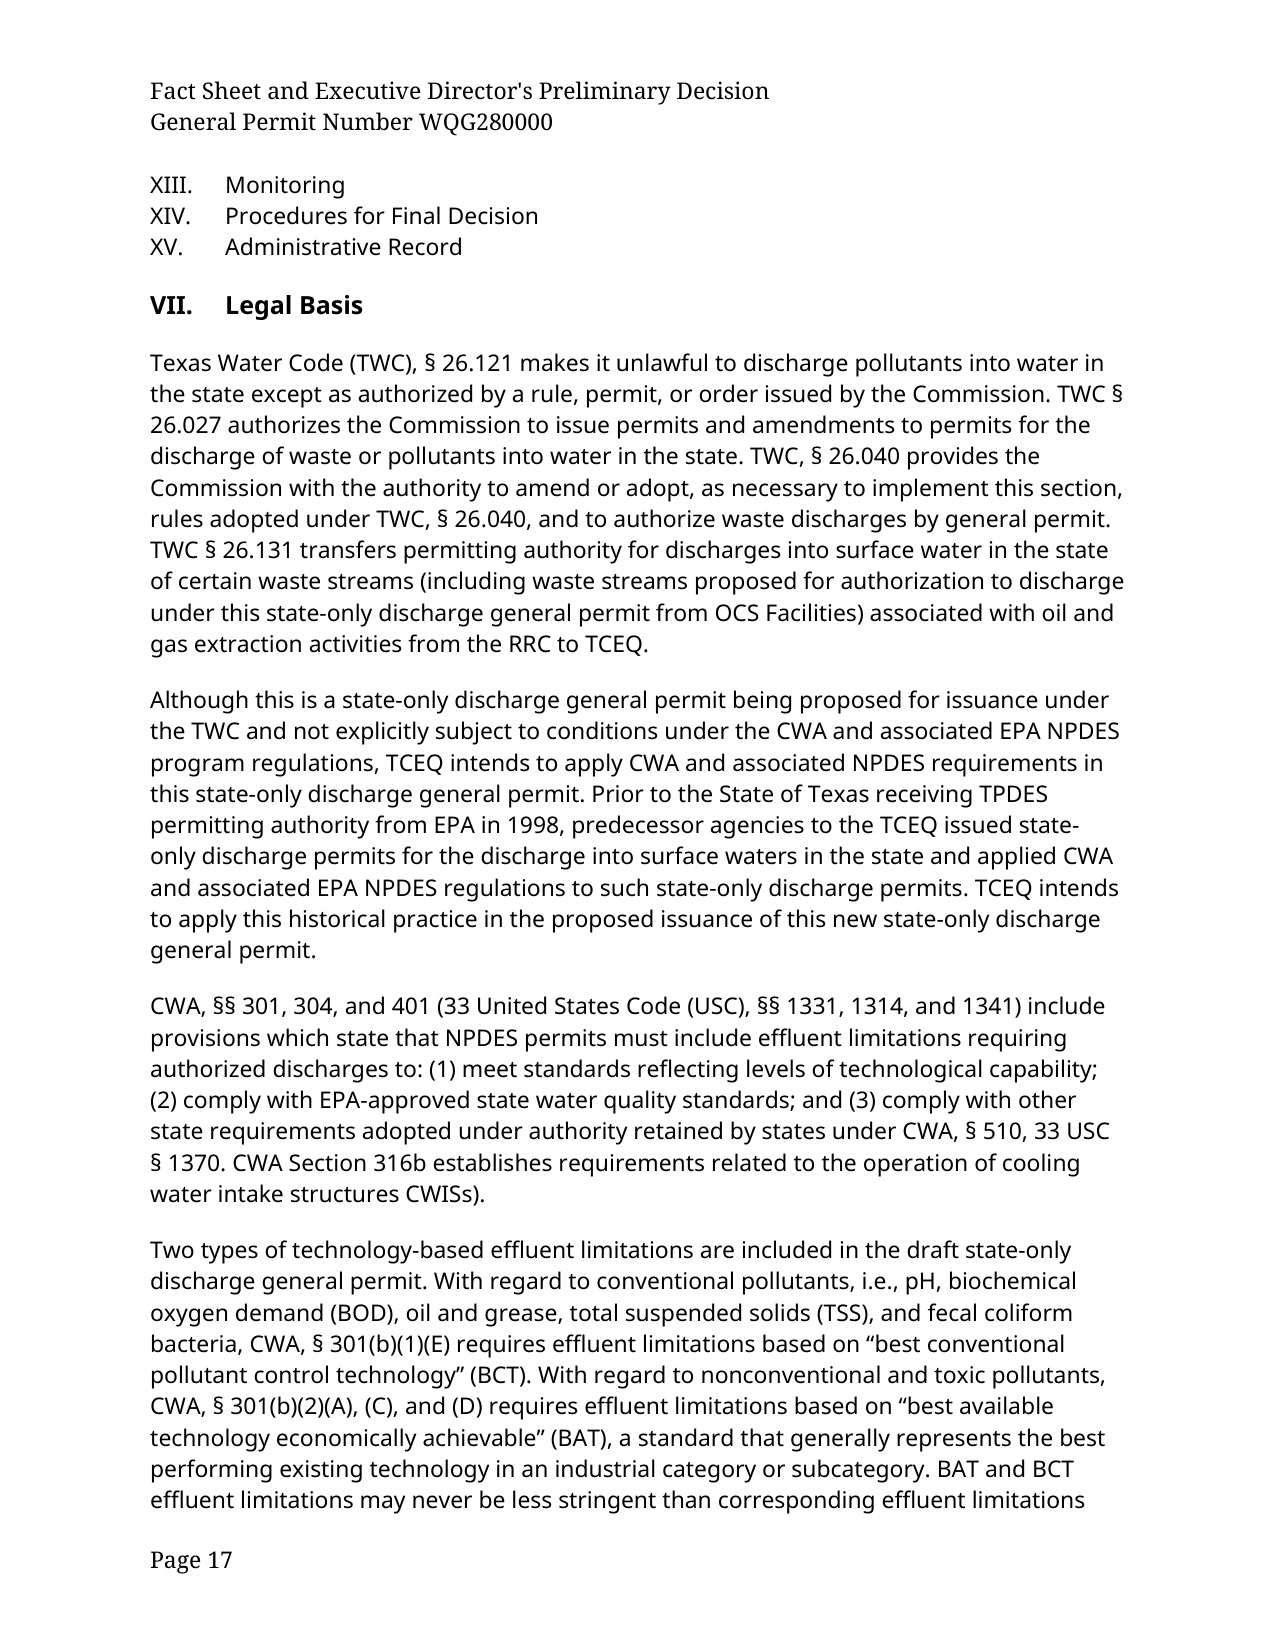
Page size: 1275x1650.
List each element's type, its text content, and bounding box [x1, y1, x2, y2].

text XIV. Procedures for Final Decision [150, 200, 1125, 231]
text Texas Water Code (TWC), § 26.121 makes it unlawful to discharge pollutants into water in the state except as authorized by a rule, permit, or order issued by the Commission. TWC § 26.027 authorizes the Commission to issue permits and amendments to permits for the discharge of waste or pollutants into water in the state. TWC, § 26.040 provides the Commission with the authority to amend or adopt, as necessary to implement this section, rules adopted under TWC, § 26.040, and to authorize waste discharges by general permit. TWC § 26.131 transfers permitting authority for discharges into surface water in the state of certain waste streams (including waste streams proposed for authorization to discharge under this state-only discharge general permit from OCS Facilities) associated with oil and gas extraction activities from the RRC to TCEQ. [150, 347, 1125, 659]
text CWA, §§ 301, 304, and 401 (33 United States Code (USC), §§ 1331, 1314, and 1341) include provisions which state that NPDES permits must include effluent limitations requiring authorized discharges to: (1) meet standards reflecting levels of technological capability; (2) comply with EPA-approved state water quality standards; and (3) comply with other state requirements adopted under authority retained by states under CWA, § 510, 33 USC § 1370. CWA Section 316b establishes requirements related to the operation of cooling water intake structures CWISs). [150, 990, 1125, 1209]
text XIII. Monitoring [150, 169, 1125, 200]
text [150, 1234, 1125, 1515]
text Although this is a state-only discharge general permit being proposed for issuance under the TWC and not explicitly subject to conditions under the CWA and associated EPA NPDES program regulations, TCEQ intends to apply CWA and associated NPDES requirements in this state-only discharge general permit. Prior to the State of Texas receiving TPDES permitting authority from EPA in 1998, predecessor agencies to the TCEQ issued state-only discharge permits for the discharge into surface waters in the state and applied CWA and associated EPA NPDES regulations to such state-only discharge permits. TCEQ intends to apply this historical practice in the proposed issuance of this new state-only discharge general permit. [150, 684, 1125, 965]
subtitle VII. Legal Basis [150, 287, 1069, 322]
text XV. Administrative Record [150, 231, 1125, 262]
